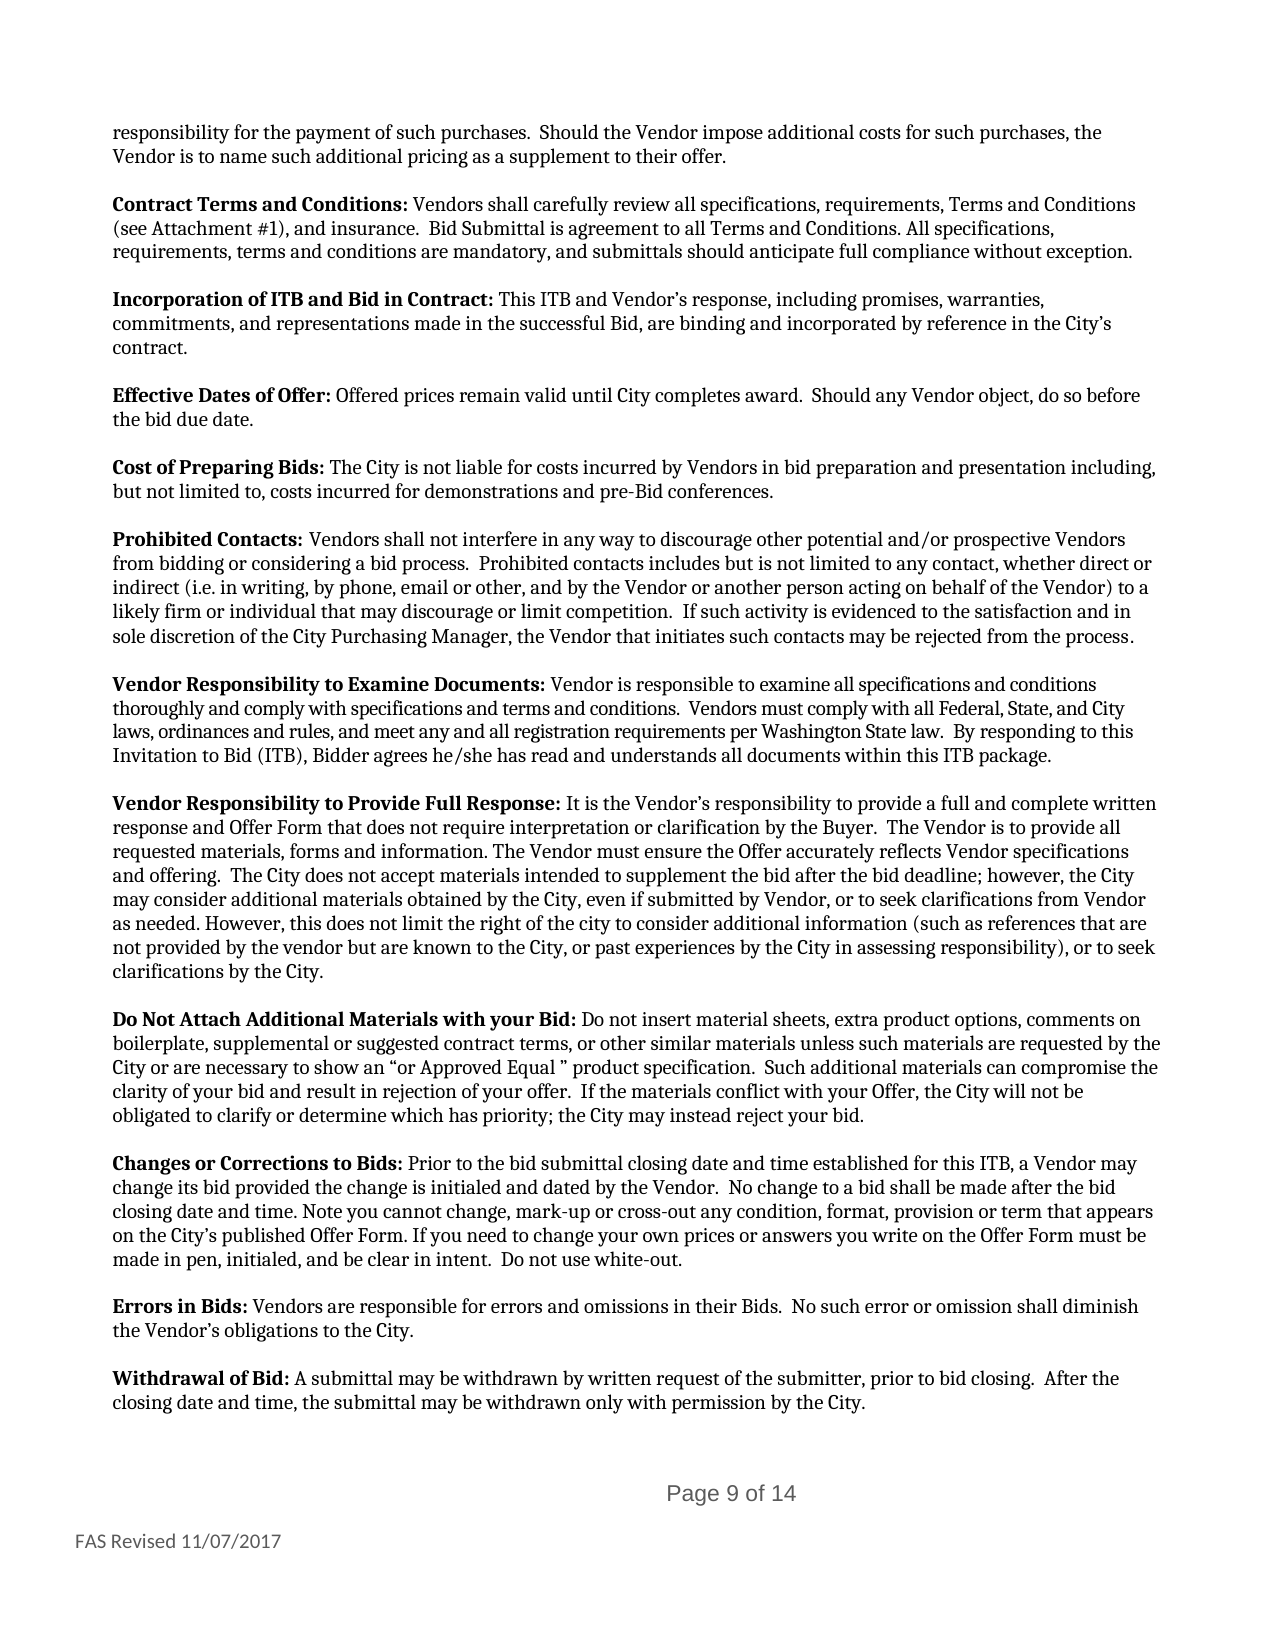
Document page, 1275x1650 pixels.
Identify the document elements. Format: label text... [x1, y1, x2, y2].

text Effective Dates of Offer: Offered prices remain valid until City completes award. Should any Vendor object, do so before the bid due date. [112, 384, 1162, 432]
text Cost of Preparing Bids: The City is not liable for costs incurred by Vendors in bid preparation and presentation including, but not limited to, costs incurred for demonstrations and pre-Bid conferences. [112, 456, 1162, 504]
text Prohibited Contacts: Vendors shall not interfere in any way to discourage other potential and/or prospective Vendors from bidding or considering a bid process. Prohibited contacts includes but is not limited to any contact, whether direct or indirect (i.e. in writing, by phone, email or other, and by the Vendor or another person acting on behalf of the Vendor) to a likely firm or individual that may discourage or limit competition. If such activity is evidenced to the satisfaction and in sole discretion of the City Purchasing Manager, the Vendor that initiates such contacts may be rejected from the process. [112, 528, 1162, 648]
text Vendor Responsibility to Provide Full Response: It is the Vendor’s responsibility to provide a full and complete written response and Offer Form that does not require interpretation or clarification by the Buyer. The Vendor is to provide all requested materials, forms and information. The Vendor must ensure the Offer accurately reflects Vendor specifications and offering. The City does not accept materials intended to supplement the bid after the bid deadline; however, the City may consider additional materials obtained by the City, even if submitted by Vendor, or to seek clarifications from Vendor as needed. However, this does not limit the right of the city to consider additional information (such as references that are not provided by the vendor but are known to the City, or past experiences by the City in assessing responsibility), or to seek clarifications by the City. [112, 792, 1162, 984]
text Vendor Responsibility to Examine Documents: Vendor is responsible to examine all specifications and conditions thoroughly and comply with specifications and terms and conditions. Vendors must comply with all Federal, State, and City laws, ordinances and rules, and meet any and all registration requirements per Washington State law. By responding to this Invitation to Bid (ITB), Bidder agrees he/she has read and understands all documents within this ITB package. [112, 672, 1162, 768]
text Changes or Corrections to Bids: Prior to the bid submittal closing date and time established for this ITB, a Vendor may change its bid provided the change is initialed and dated by the Vendor. No change to a bid shall be made after the bid closing date and time. Note you cannot change, mark-up or cross-out any condition, format, provision or term that appears on the City’s published Offer Form. If you need to change your own prices or answers you write on the Offer Form must be made in pen, initialed, and be clear in intent. Do not use white-out. [112, 1151, 1162, 1271]
text Withdrawal of Bid: A submittal may be withdrawn by written request of the submitter, prior to bid closing. After the closing date and time, the submittal may be withdrawn only with permission by the City. [112, 1367, 1162, 1415]
text Incorporation of ITB and Bid in Contract: This ITB and Vendor’s response, including promises, warranties, commitments, and representations made in the successful Bid, are binding and incorporated by reference in the City’s contract. [112, 288, 1162, 360]
text Errors in Bids: Vendors are responsible for errors and omissions in their Bids. No such error or omission shall diminish the Vendor’s obligations to the City. [112, 1295, 1162, 1343]
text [112, 120, 1162, 168]
text Do Not Attach Additional Materials with your Bid: Do not insert material sheets, extra product options, comments on boilerplate, supplemental or suggested contract terms, or other similar materials unless such materials are requested by the City or are necessary to show an “or Approved Equal ” product specification. Such additional materials can compromise the clarity of your bid and result in rejection of your offer. If the materials conflict with your Offer, the City will not be obligated to clarify or determine which has priority; the City may instead reject your bid. [112, 1008, 1162, 1127]
text Contract Terms and Conditions: Vendors shall carefully review all specifications, requirements, Terms and Conditions (see Attachment #1), and insurance. Bid Submittal is agreement to all Terms and Conditions. All specifications, requirements, terms and conditions are mandatory, and submittals should anticipate full compliance without exception. [112, 192, 1162, 264]
